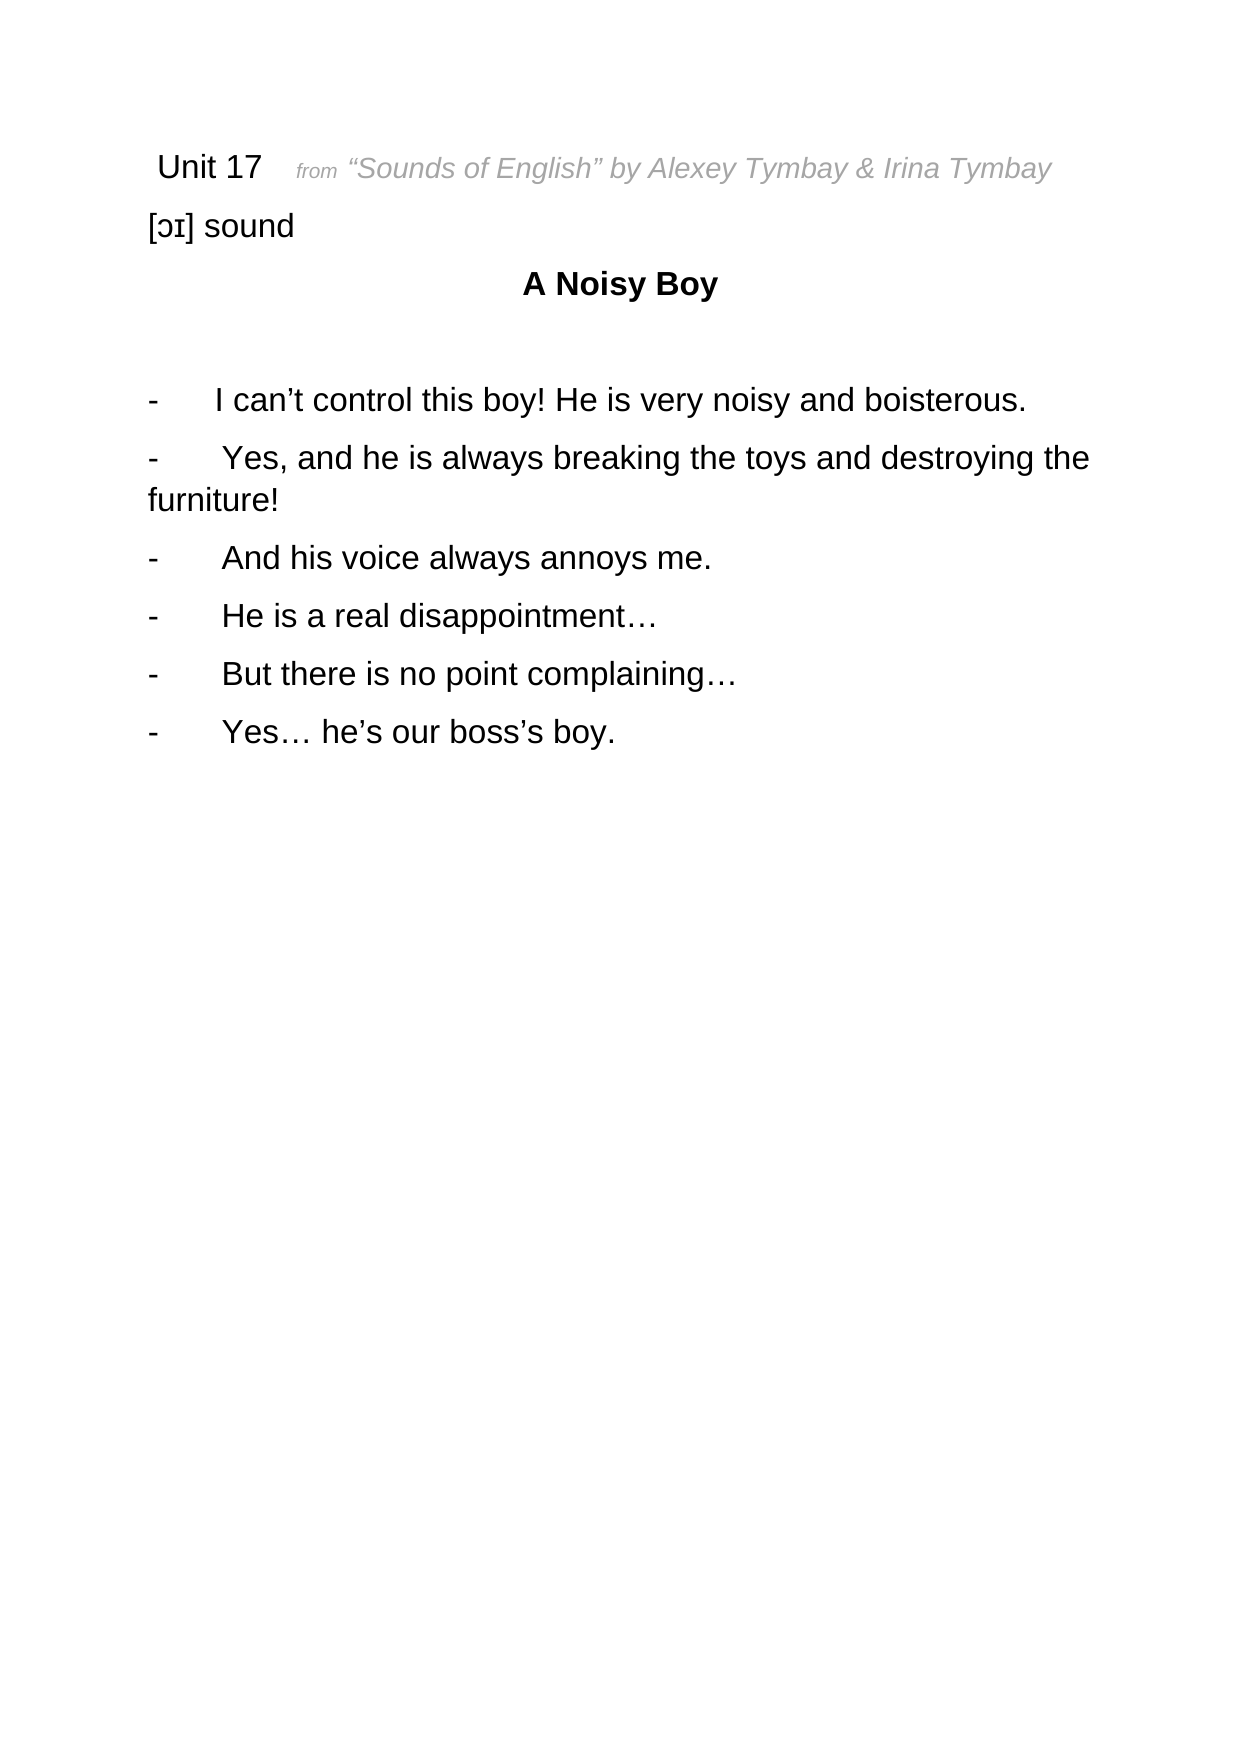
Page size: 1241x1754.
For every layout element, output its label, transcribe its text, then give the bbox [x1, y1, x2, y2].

text - Yes, and he is always breaking the toys and destroying the furniture! [148, 438, 1093, 518]
text - He is a real disappointment… [148, 596, 1093, 634]
text - I can’t control this boy! He is very noisy and boisterous. [148, 380, 1093, 418]
text - Yes… he’s our boss’s boy. [148, 712, 1093, 751]
text - But there is no point complaining… [148, 654, 1093, 692]
text - And his voice always annoys me. [148, 538, 1093, 576]
text [ɔɪ] sound [148, 206, 1093, 244]
text A Noisy Boy [148, 264, 1093, 302]
text Unit 17 from “Sounds of English” by Alexey Tymbay & Irina Tymbay [148, 148, 1093, 186]
